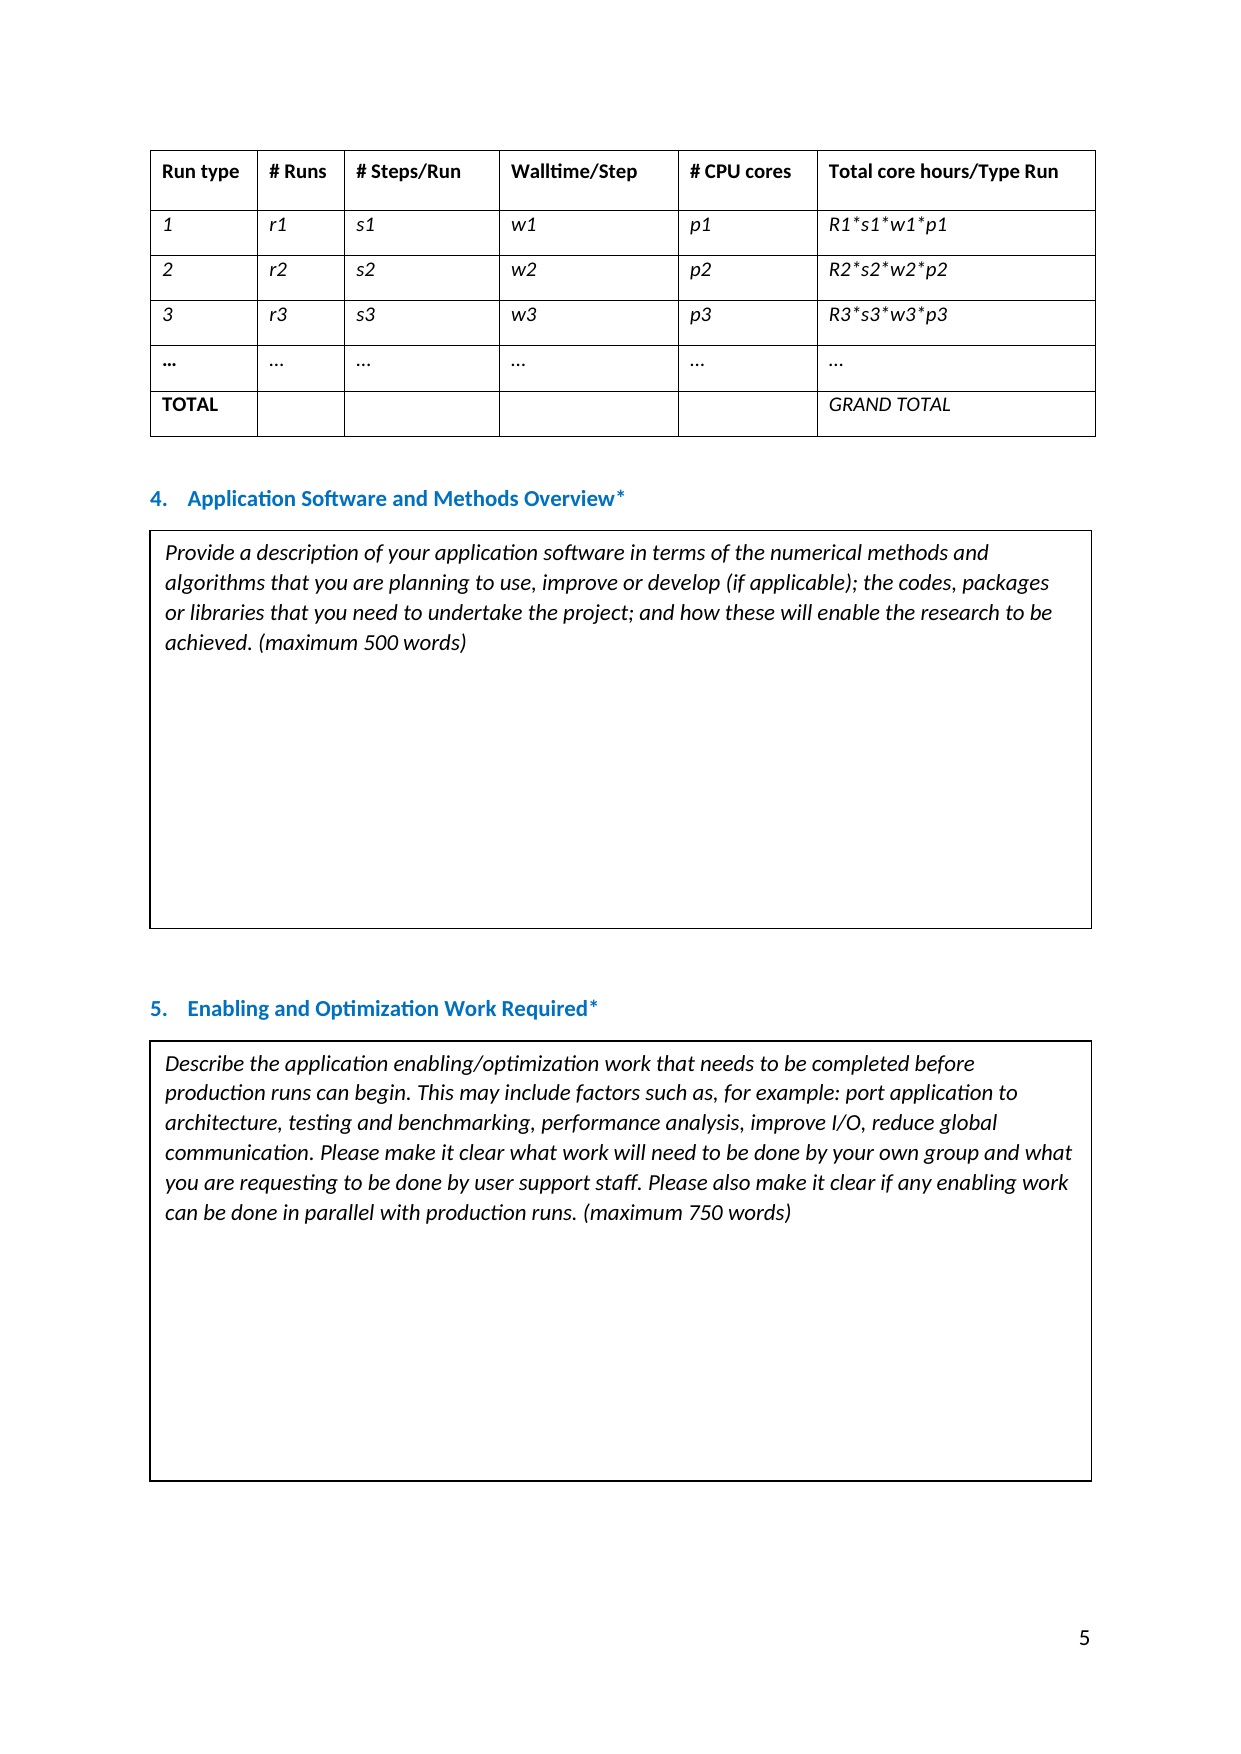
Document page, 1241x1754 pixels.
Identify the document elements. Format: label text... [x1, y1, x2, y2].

table_cell p1 [679, 211, 817, 255]
list Application Software and Methods Overview* [150, 484, 1090, 512]
table_cell w1 [500, 211, 678, 255]
table_cell w3 [500, 301, 678, 345]
table_cell p2 [679, 256, 817, 300]
table_header Total core hours/Type Run [818, 151, 1095, 210]
table_cell … [258, 346, 344, 391]
table_header # CPU cores [679, 151, 817, 210]
table_cell … [345, 346, 499, 391]
table_cell r3 [258, 301, 344, 345]
table_header # Steps/Run [345, 151, 499, 210]
table_header Walltime/Step [500, 151, 678, 210]
table_cell 3 [151, 301, 257, 345]
table_cell 1 [151, 211, 257, 255]
table_cell … [151, 346, 257, 391]
list Enabling and Optimization Work Required* [150, 994, 1090, 1022]
table_cell [258, 392, 344, 436]
table_cell s3 [345, 301, 499, 345]
table_cell R3*s3*w3*p3 [818, 301, 1095, 345]
table_cell r1 [258, 211, 344, 255]
table_cell w2 [500, 256, 678, 300]
table_cell p3 [679, 301, 817, 345]
table_header # Runs [258, 151, 344, 210]
table_cell R2*s2*w2*p2 [818, 256, 1095, 300]
table_cell [345, 392, 499, 436]
table_cell s1 [345, 211, 499, 255]
table_cell … [679, 346, 817, 391]
table_cell 2 [151, 256, 257, 300]
table_cell R1*s1*w1*p1 [818, 211, 1095, 255]
table_cell TOTAL [151, 392, 257, 436]
table_cell GRAND TOTAL [818, 392, 1095, 436]
table_cell s2 [345, 256, 499, 300]
table_cell … [500, 346, 678, 391]
table_header Run type [151, 151, 257, 210]
table_cell r2 [258, 256, 344, 300]
table_cell [500, 392, 678, 436]
table_cell … [818, 346, 1095, 391]
table_cell [679, 392, 817, 436]
